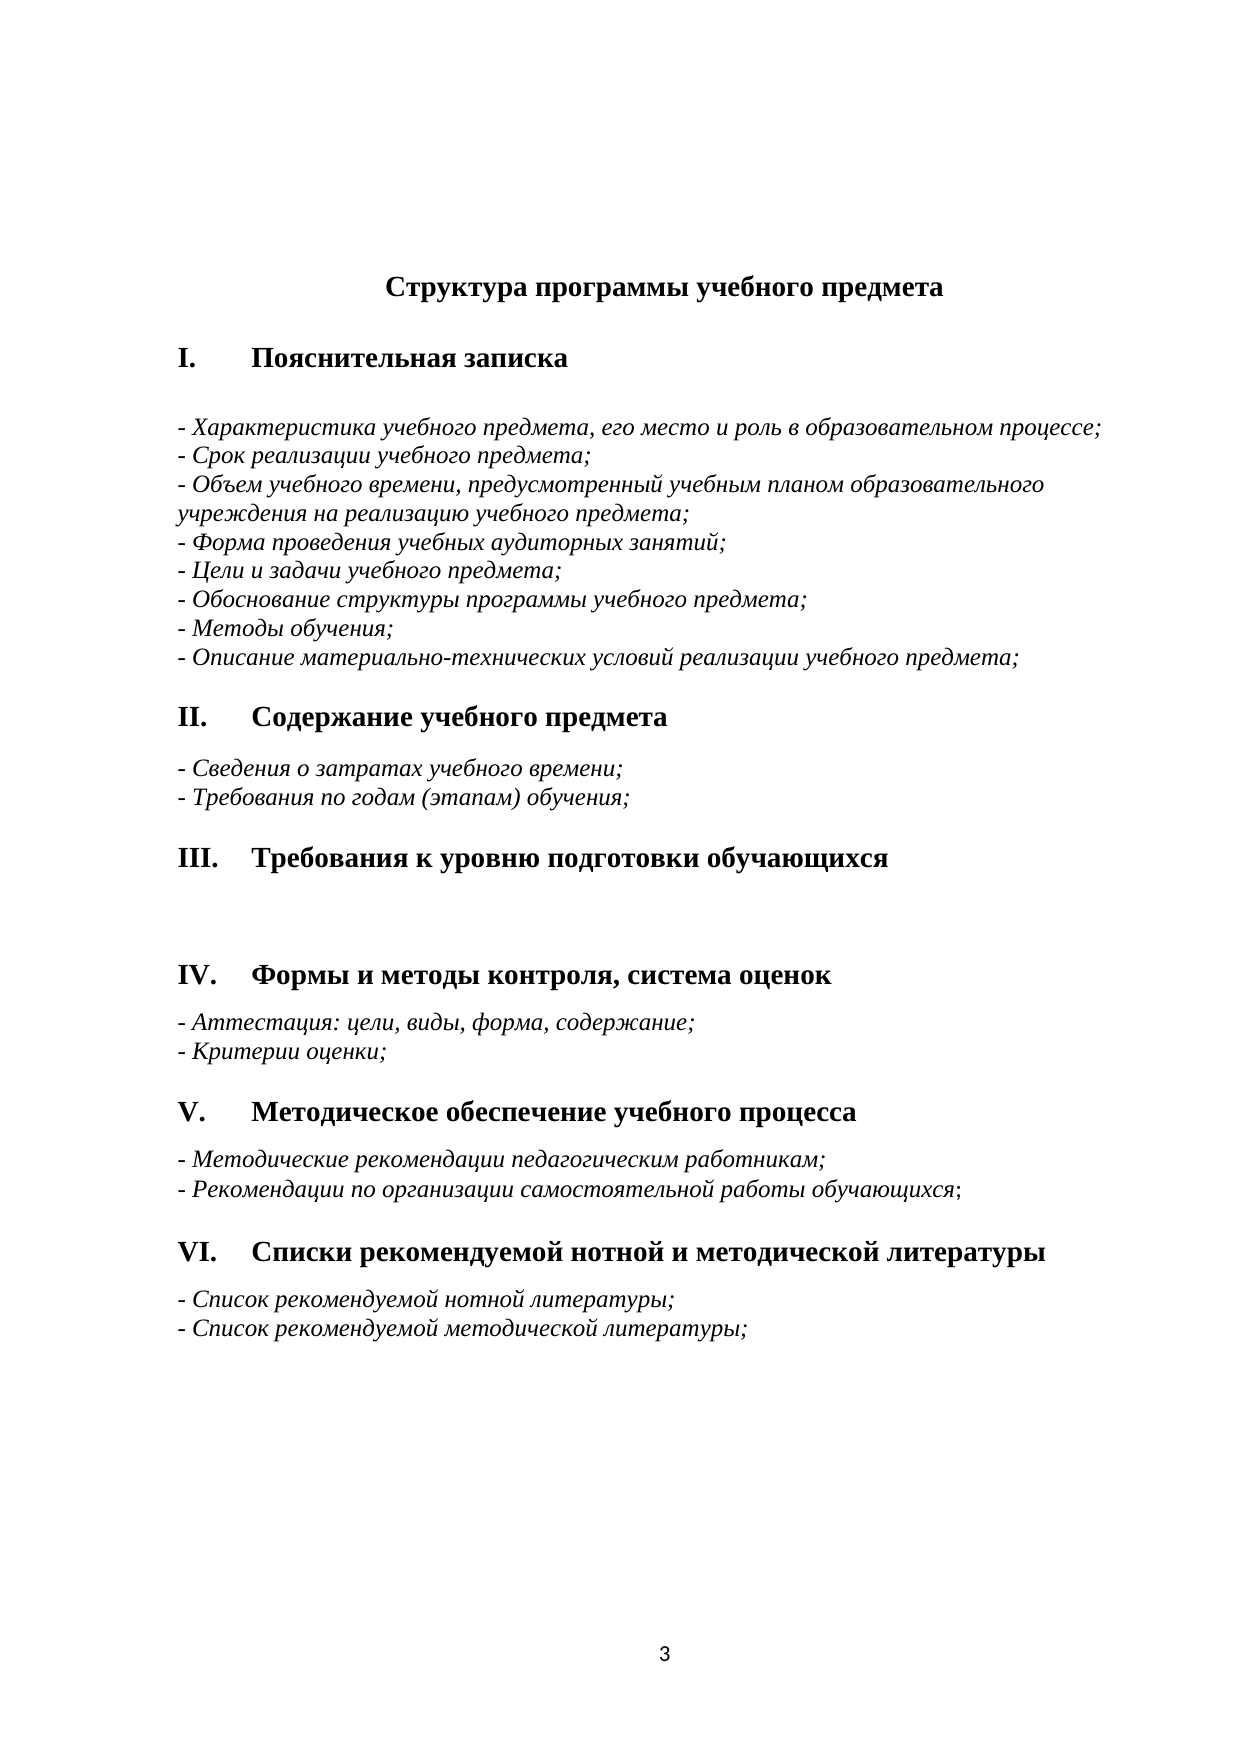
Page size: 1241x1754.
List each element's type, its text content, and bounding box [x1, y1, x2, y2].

text - Методы обучения; [177, 613, 1152, 642]
text - Срок реализации учебного предмета; [177, 440, 1152, 469]
text - Требования по годам (этапам) обучения; [177, 782, 1152, 811]
text - Обоснование структуры программы учебного предмета; [177, 584, 1152, 613]
text I. Пояснительная записка [177, 340, 1152, 374]
text - Цели и задачи учебного предмета; [177, 555, 1152, 584]
text - Список рекомендуемой нотной литературы; [177, 1284, 1152, 1313]
text VI. Списки рекомендуемой нотной и методической литературы [177, 1234, 1152, 1267]
text V. Методическое обеспечение учебного процесса [177, 1094, 1152, 1127]
text III. Требования к уровню подготовки обучающихся [177, 840, 1152, 874]
text Структура программы учебного предмета [177, 269, 1152, 303]
text - Рекомендации по организации самостоятельной работы обучающихся; [177, 1173, 1152, 1203]
text - Методические рекомендации педагогическим работникам; [177, 1144, 1152, 1173]
text - Форма проведения учебных аудиторных занятий; [177, 527, 1152, 555]
text - Критерии оценки; [177, 1036, 1152, 1065]
text - Список рекомендуемой методической литературы; [177, 1313, 1152, 1342]
text IV. Формы и методы контроля, система оценок [177, 957, 1152, 991]
text - Описание материально-технических условий реализации учебного предмета; [177, 642, 1152, 670]
text - Сведения о затратах учебного времени; [177, 753, 1152, 782]
text - Объем учебного времени, предусмотренный учебным планом образовательного [177, 469, 1152, 498]
text учреждения на реализацию учебного предмета; [177, 498, 1152, 527]
text - Аттестация: цели, виды, форма, содержание; [177, 1007, 1152, 1036]
text - Характеристика учебного предмета, его место и роль в образовательном процессе; [177, 412, 1152, 440]
text II. Содержание учебного предмета [177, 699, 1152, 733]
